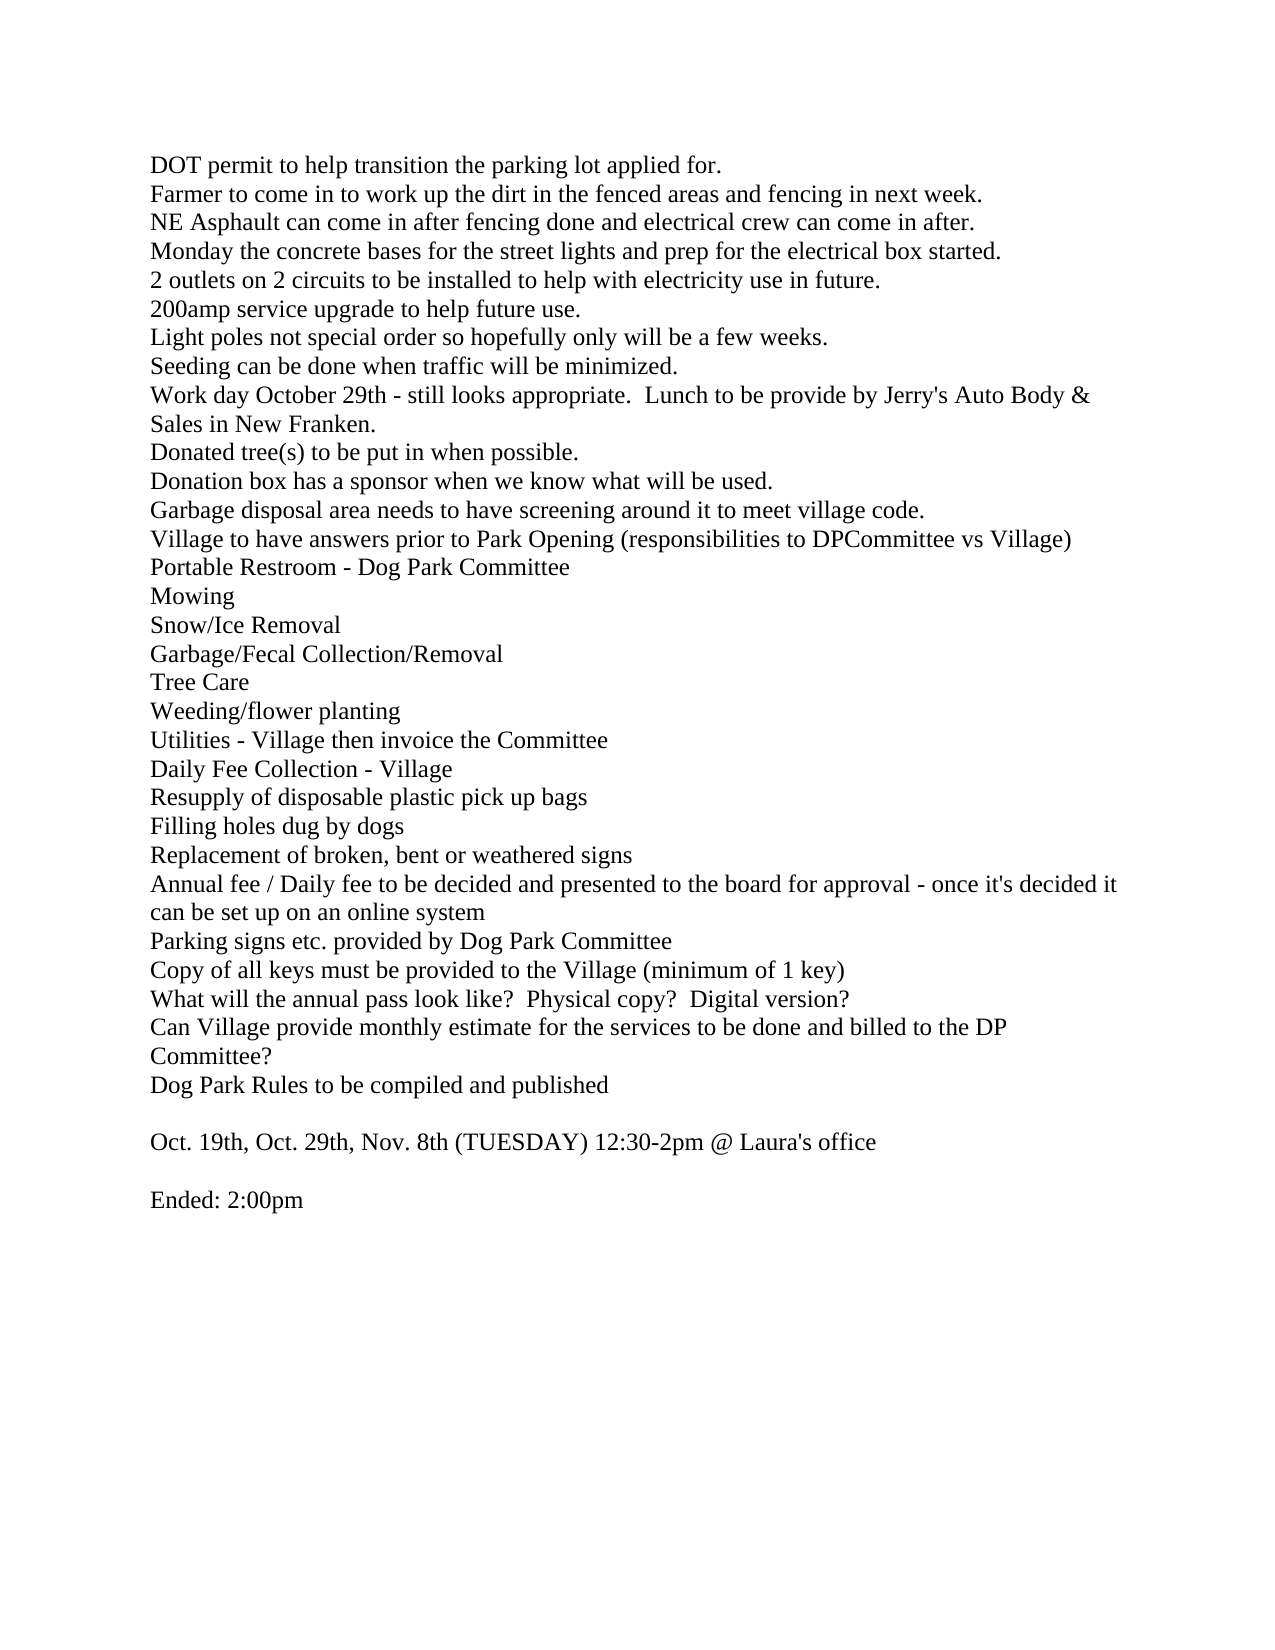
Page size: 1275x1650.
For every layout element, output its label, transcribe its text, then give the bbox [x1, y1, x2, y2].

text Donation box has a sponsor when we know what will be used. [150, 466, 1125, 495]
text Dog Park Rules to be compiled and published [150, 1070, 1125, 1099]
text Annual fee / Daily fee to be decided and presented to the board for approval - once it's decided it can be set up on an online system [150, 869, 1125, 926]
text Donated tree(s) to be put in when possible. [150, 437, 1125, 466]
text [150, 150, 1125, 380]
text Can Village provide monthly estimate for the services to be done and billed to the DP Committee? [150, 1012, 1125, 1070]
text Oct. 19th, Oct. 29th, Nov. 8th (TUESDAY) 12:30-2pm @ Laura's office [150, 1127, 1125, 1156]
text Ended: 2:00pm [150, 1185, 1125, 1214]
text Copy of all keys must be provided to the Village (minimum of 1 key) What will the annual pass look like? Physical copy? Digital version? [150, 955, 1125, 1012]
text Parking signs etc. provided by Dog Park Committee [150, 926, 1125, 955]
text Work day October 29th - still looks appropriate. Lunch to be provide by Jerry's Auto Body & Sales in New Franken. [150, 380, 1125, 437]
text Garbage disposal area needs to have screening around it to meet village code. [150, 495, 1125, 524]
text Village to have answers prior to Park Opening (responsibilities to DPCommittee vs Village) Portable Restroom - Dog Park Committee Mowing Snow/Ice Removal Garbage/Fecal Collection/Removal Tree Care Weeding/flower planting Utilities - Village then invoice the Committee Daily Fee Collection - Village Resupply of disposable plastic pick up bags Filling holes dug by dogs Replacement of broken, bent or weathered signs [150, 524, 1125, 869]
